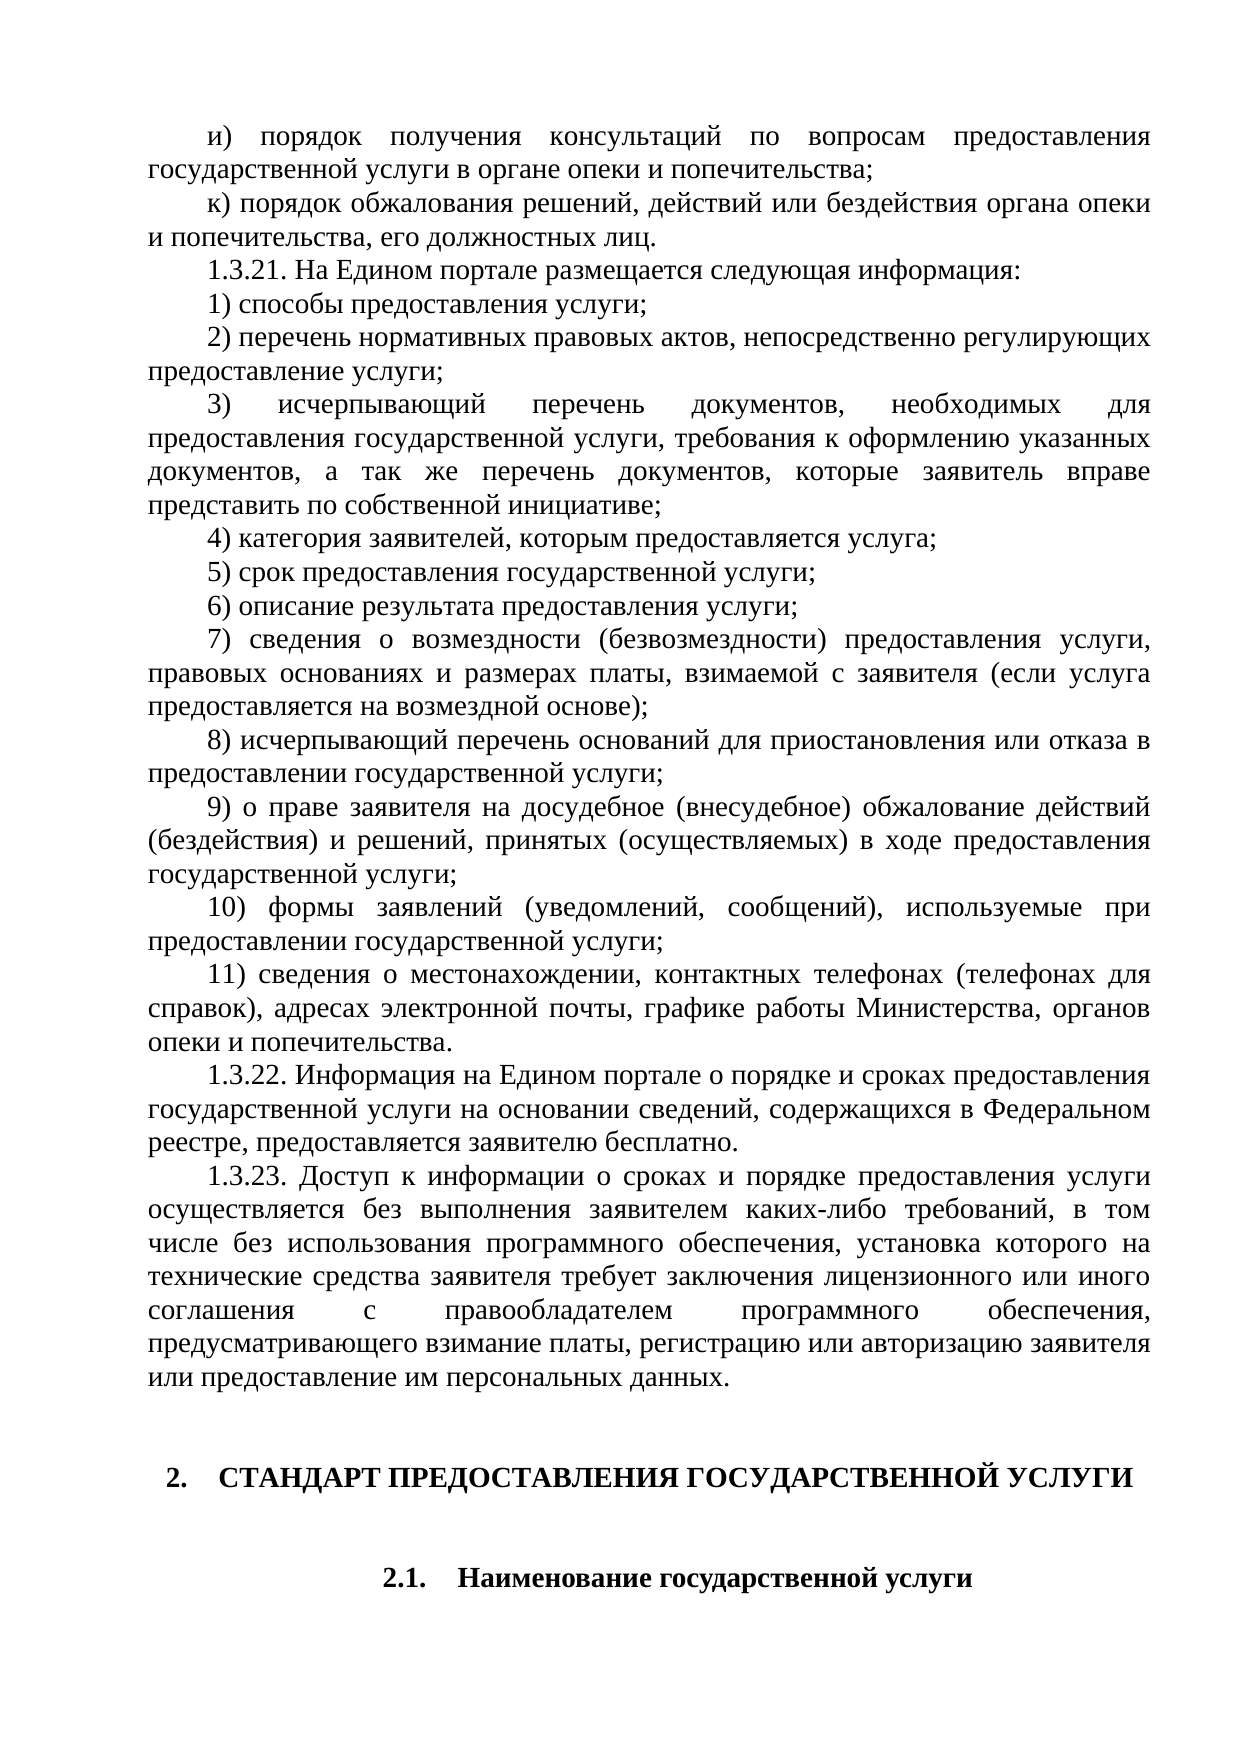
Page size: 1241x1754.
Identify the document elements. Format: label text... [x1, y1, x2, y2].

text 1.3.23. Доступ к информации о сроках и порядке предоставления услуги осуществляется без выполнения заявителем каких-либо требований, в том числе без использования программного обеспечения, установка которого на технические средства заявителя требует заключения лицензионного или иного соглашения с правообладателем программного обеспечения, предусматривающего взимание платы, регистрацию или авторизацию заявителя или предоставление им персональных данных. [148, 1158, 1152, 1393]
text 3) исчерпывающий перечень документов, необходимых для предоставления государственной услуги, требования к оформлению указанных документов, а так же перечень документов, которые заявитель вправе представить по собственной инициативе; [148, 386, 1152, 521]
text 1.3.21. На Едином портале размещается следующая информация: [148, 252, 1152, 286]
text 8) исчерпывающий перечень оснований для приостановления или отказа в предоставлении государственной услуги; [148, 722, 1152, 789]
text 1.3.22. Информация на Едином портале о порядке и сроках предоставления государственной услуги на основании сведений, содержащихся в Федеральном реестре, предоставляется заявителю бесплатно. [148, 1057, 1152, 1158]
text 2) перечень нормативных правовых актов, непосредственно регулирующих предоставление услуги; [148, 319, 1152, 386]
text к) порядок обжалования решений, действий или бездействия органа опеки и попечительства, его должностных лиц. [148, 185, 1152, 252]
text 9) о праве заявителя на досудебное (внесудебное) обжалование действий (бездействия) и решений, принятых (осуществляемых) в ходе предоставления государственной услуги; [148, 789, 1152, 889]
text 10) формы заявлений (уведомлений, сообщений), используемые при предоставлении государственной услуги; [148, 889, 1152, 957]
text 1) способы предоставления услуги; [148, 286, 1152, 319]
text и) порядок получения консультаций по вопросам предоставления государственной услуги в органе опеки и попечительства; [148, 118, 1152, 185]
list СТАНДАРТ ПРЕДОСТАВЛЕНИЯ ГОСУДАРСТВЕННОЙ УСЛУГИ [148, 1460, 1152, 1493]
list Наименование государственной услуги [204, 1560, 1152, 1594]
text 4) категория заявителей, которым предоставляется услуга; [148, 521, 1152, 554]
text 11) сведения о местонахождении, контактных телефонах (телефонах для справок), адресах электронной почты, графике работы Министерства, органов опеки и попечительства. [148, 957, 1152, 1057]
text 6) описание результата предоставления услуги; [148, 588, 1152, 621]
text 7) сведения о возмездности (безвозмездности) предоставления услуги, правовых основаниях и размерах платы, взимаемой с заявителя (если услуга предоставляется на возмездной основе); [148, 621, 1152, 722]
text 5) срок предоставления государственной услуги; [148, 554, 1152, 588]
